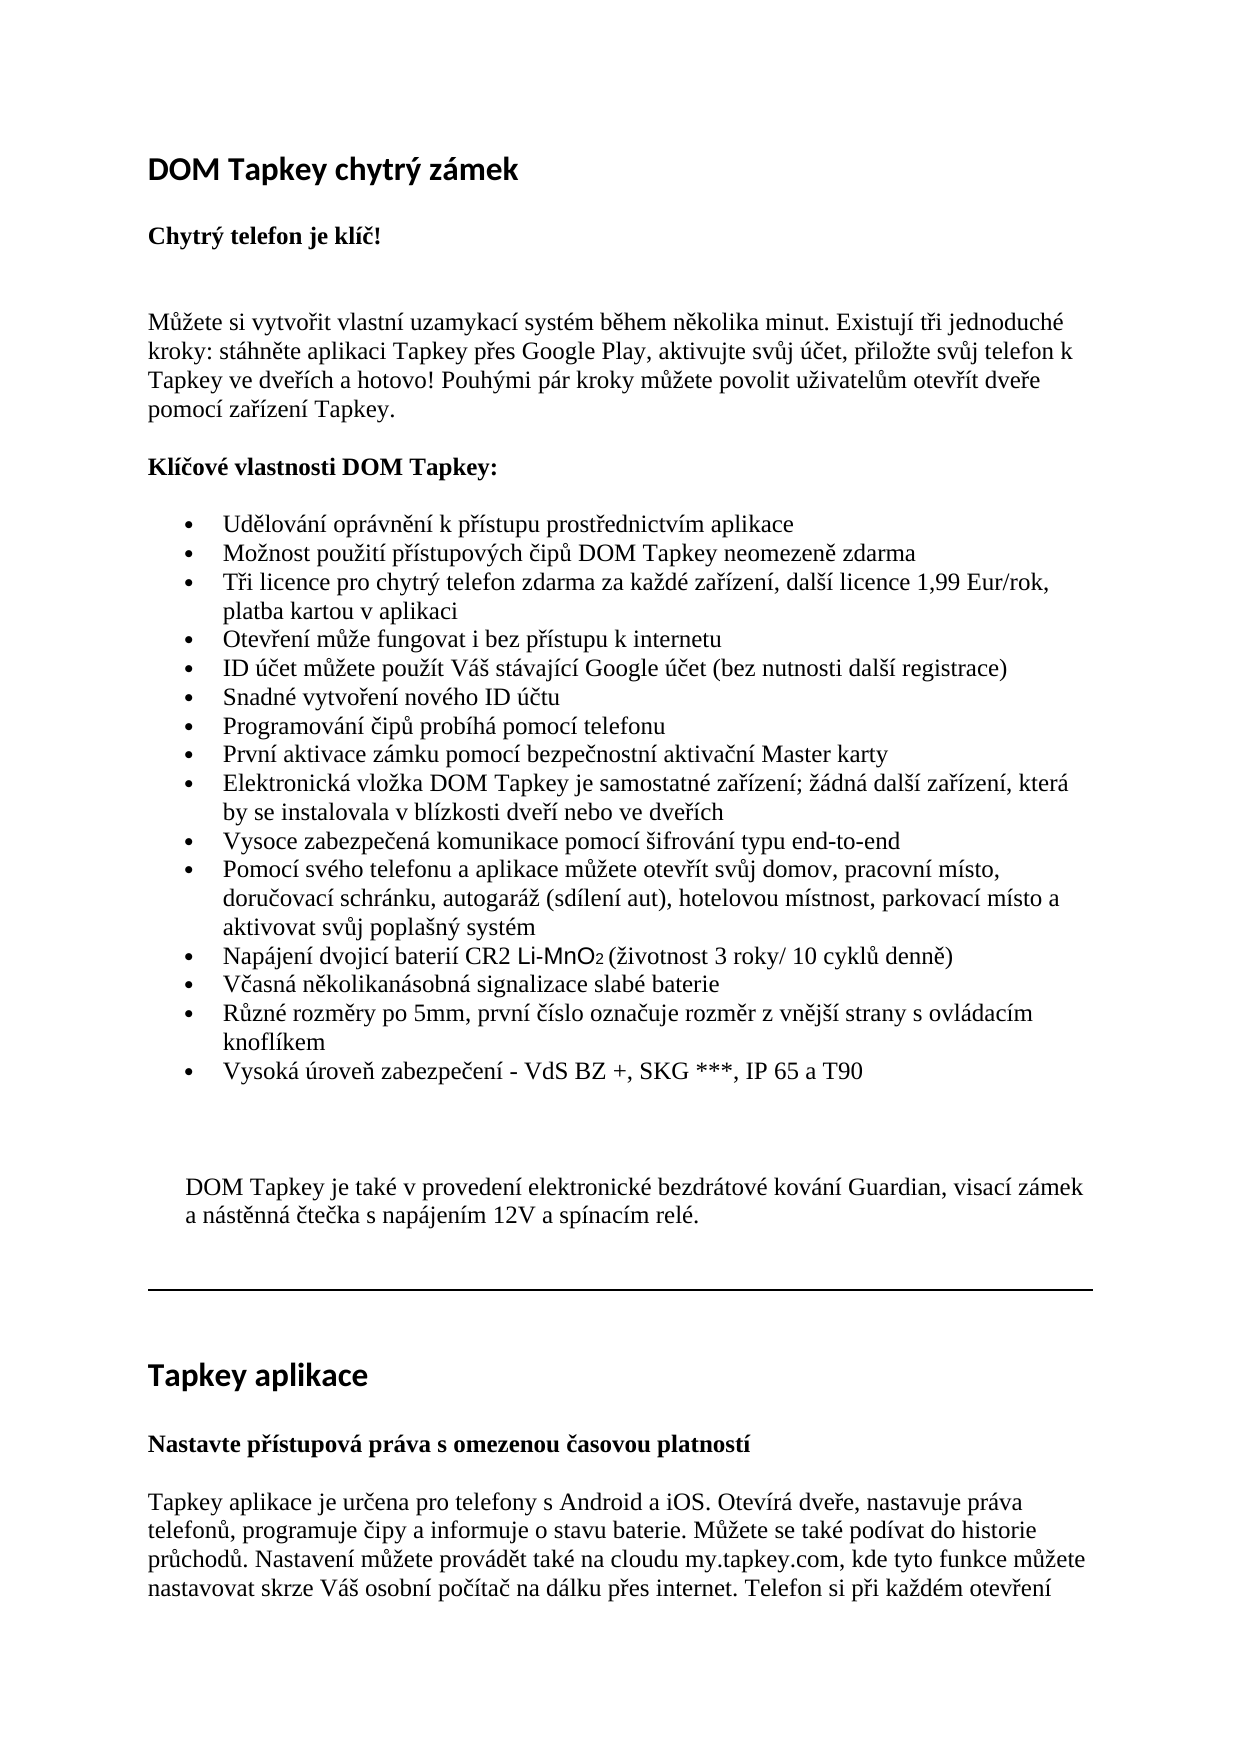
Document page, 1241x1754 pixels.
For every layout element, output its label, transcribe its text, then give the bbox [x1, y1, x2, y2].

list První aktivace zámku pomocí bezpečnostní aktivační Master karty [185, 739, 1093, 768]
text Nastavte přístupová práva s omezenou časovou platností [148, 1429, 1093, 1457]
list Vysoká úroveň zabezpečení - VdS BZ +, SKG ***, IP 65 a T90 [185, 1056, 1093, 1084]
list Napájení dvojicí baterií CR2 Li-MnO2 (životnost 3 roky/ 10 cyklů denně) [185, 941, 1093, 969]
list Včasná několikanásobná signalizace slabé baterie [185, 969, 1093, 998]
list Udělování oprávnění k přístupu prostřednictvím aplikace [185, 509, 1093, 538]
text DOM Tapkey je také v provedení elektronické bezdrátové kování Guardian, visací zámek a nástěnná čtečka s napájením 12V a spínacím relé. [185, 1172, 1093, 1229]
list ID účet můžete použít Váš stávající Google účet (bez nutnosti další registrace) [185, 653, 1093, 682]
text DOM Tapkey chytrý zámek [148, 148, 1093, 188]
list Programování čipů probíhá pomocí telefonu [185, 711, 1093, 739]
list Snadné vytvoření nového ID účtu [185, 682, 1093, 711]
text Klíčové vlastnosti DOM Tapkey: [148, 452, 1093, 480]
text Chytrý telefon je klíč! [148, 221, 1093, 249]
list Různé rozměry po 5mm, první číslo označuje rozměr z vnější strany s ovládacím knoflíkem [185, 998, 1093, 1056]
list Otevření může fungovat i bez přístupu k internetu [185, 624, 1093, 653]
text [148, 1487, 1093, 1602]
list Vysoce zabezpečená komunikace pomocí šifrování typu end-to-end [185, 826, 1093, 854]
list Možnost použití přístupových čipů DOM Tapkey neomezeně zdarma [185, 538, 1093, 567]
text Tapkey aplikace [148, 1354, 1093, 1394]
text Můžete si vytvořit vlastní uzamykací systém během několika minut. Existují tři jednoduché kroky: stáhněte aplikaci Tapkey přes Google Play, aktivujte svůj účet, přiložte svůj telefon k Tapkey ve dveřích a hotovo! Pouhými pár kroky můžete povolit uživatelům otevřít dveře pomocí zařízení Tapkey. [148, 279, 1093, 422]
list Elektronická vložka DOM Tapkey je samostatné zařízení; žádná další zařízení, která by se instalovala v blízkosti dveří nebo ve dveřích [185, 768, 1093, 826]
list Tři licence pro chytrý telefon zdarma za každé zařízení, další licence 1,99 Eur/rok, platba kartou v aplikaci [185, 567, 1093, 624]
list Pomocí svého telefonu a aplikace můžete otevřít svůj domov, pracovní místo, doručovací schránku, autogaráž (sdílení aut), hotelovou místnost, parkovací místo a aktivovat svůj poplašný systém [185, 854, 1093, 941]
